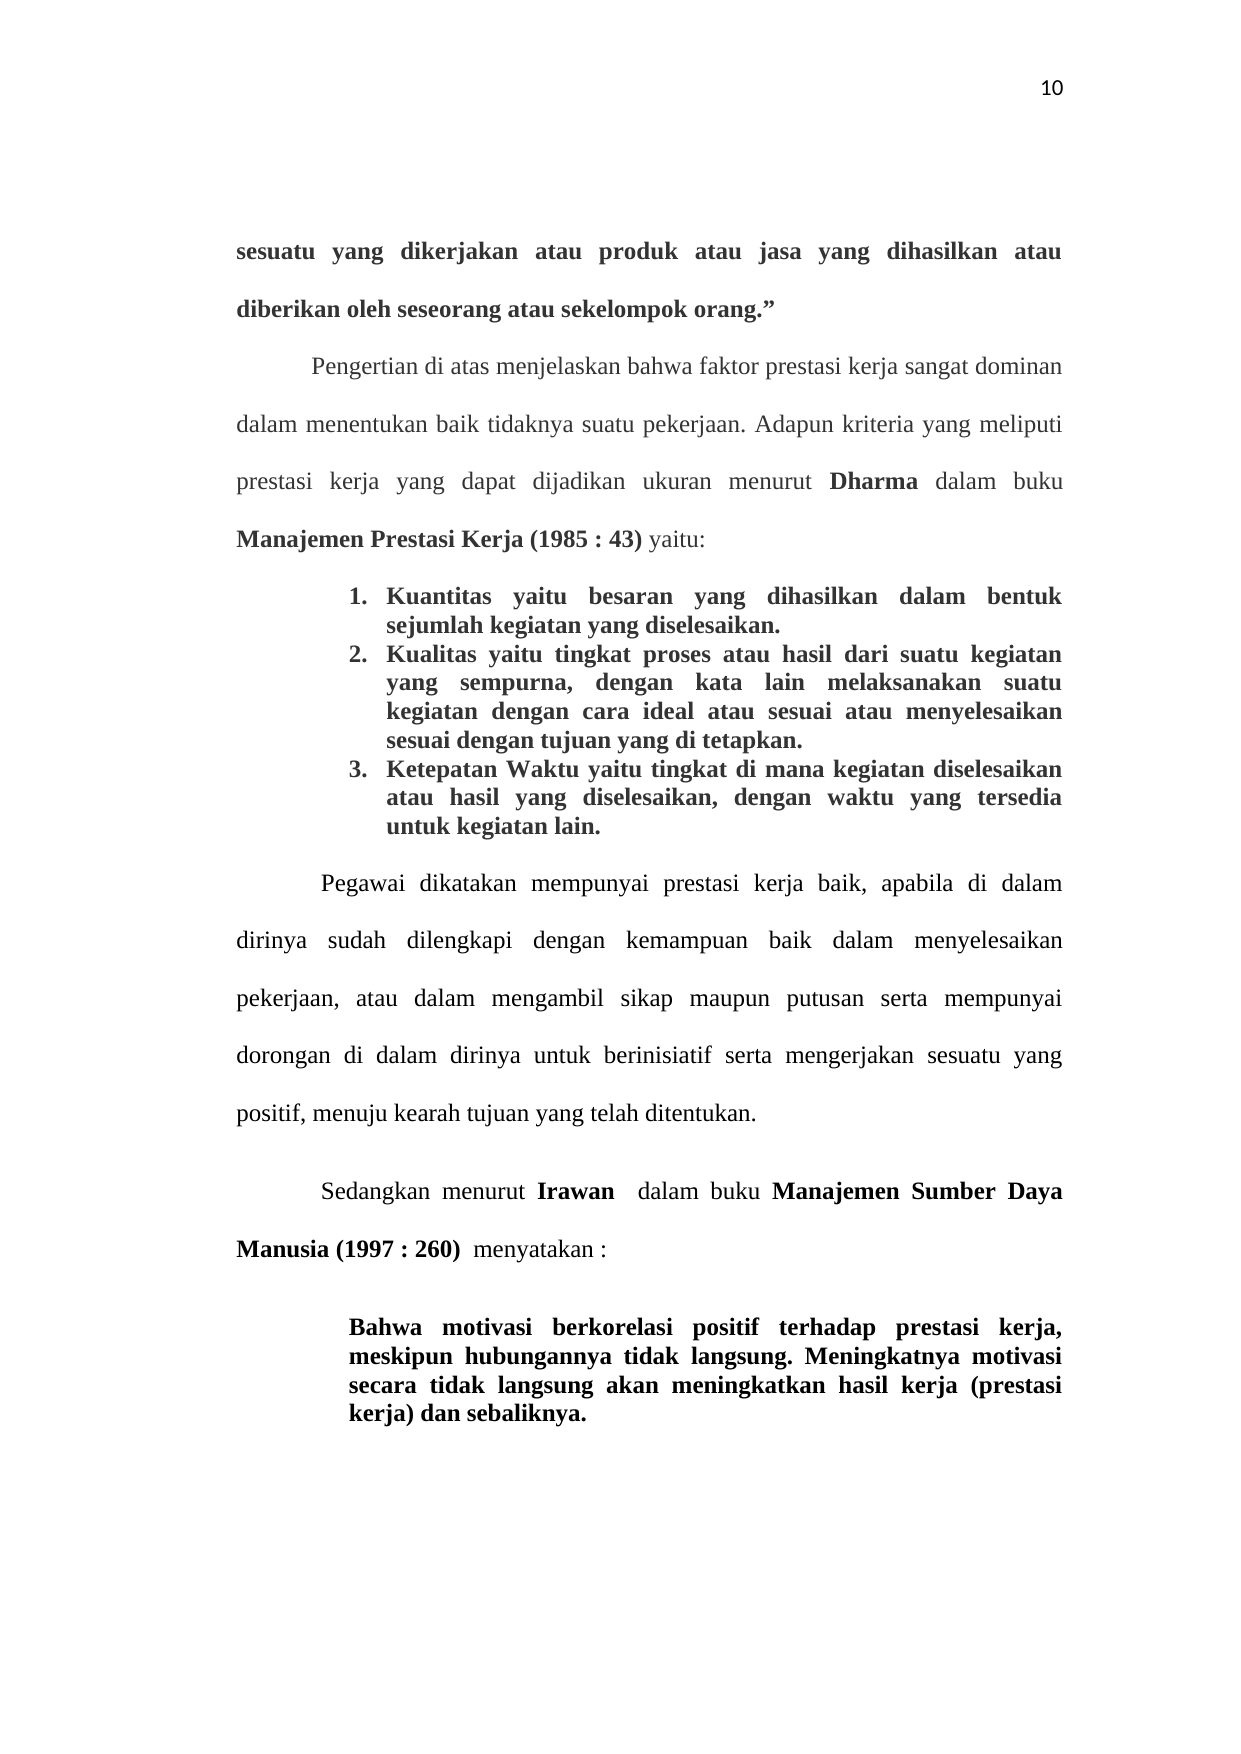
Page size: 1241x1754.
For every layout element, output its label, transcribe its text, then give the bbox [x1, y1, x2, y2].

list Pengertian di atas menjelaskan bahwa faktor prestasi kerja sangat dominan dalam menentukan baik tidaknya suatu pekerjaan. Adapun kriteria yang meliputi prestasi kerja yang dapat dijadikan ukuran menurut Dharma dalam buku Manajemen Prestasi Kerja (1985 : 43) yaitu: [236, 351, 1063, 552]
text Sedangkan menurut Irawan dalam buku Manajemen Sumber Daya Manusia (1997 : 260) menyatakan : [236, 1176, 1063, 1263]
list Kualitas yaitu tingkat proses atau hasil dari suatu kegiatan yang sempurna, dengan kata lain melaksanakan suatu kegiatan dengan cara ideal atau sesuai atau menyelesaikan sesuai dengan tujuan yang di tetapkan. [349, 639, 1063, 754]
list Kuantitas yaitu besaran yang dihasilkan dalam bentuk sejumlah kegiatan yang diselesaikan. [349, 581, 1063, 639]
list Ketepatan Waktu yaitu tingkat di mana kegiatan diselesaikan atau hasil yang diselesaikan, dengan waktu yang tersedia untuk kegiatan lain. [349, 754, 1063, 840]
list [236, 236, 1063, 322]
text Pegawai dikatakan mempunyai prestasi kerja baik, apabila di dalam dirinya sudah dilengkapi dengan kemampuan baik dalam menyelesaikan pekerjaan, atau dalam mengambil sikap maupun putusan serta mempunyai dorongan di dalam dirinya untuk berinisiatif serta mengerjakan sesuatu yang positif, menuju kearah tujuan yang telah ditentukan. [236, 868, 1063, 1127]
text Bahwa motivasi berkorelasi positif terhadap prestasi kerja, meskipun hubungannya tidak langsung. Meningkatnya motivasi secara tidak langsung akan meningkatkan hasil kerja (prestasi kerja) dan sebaliknya. [349, 1312, 1063, 1427]
